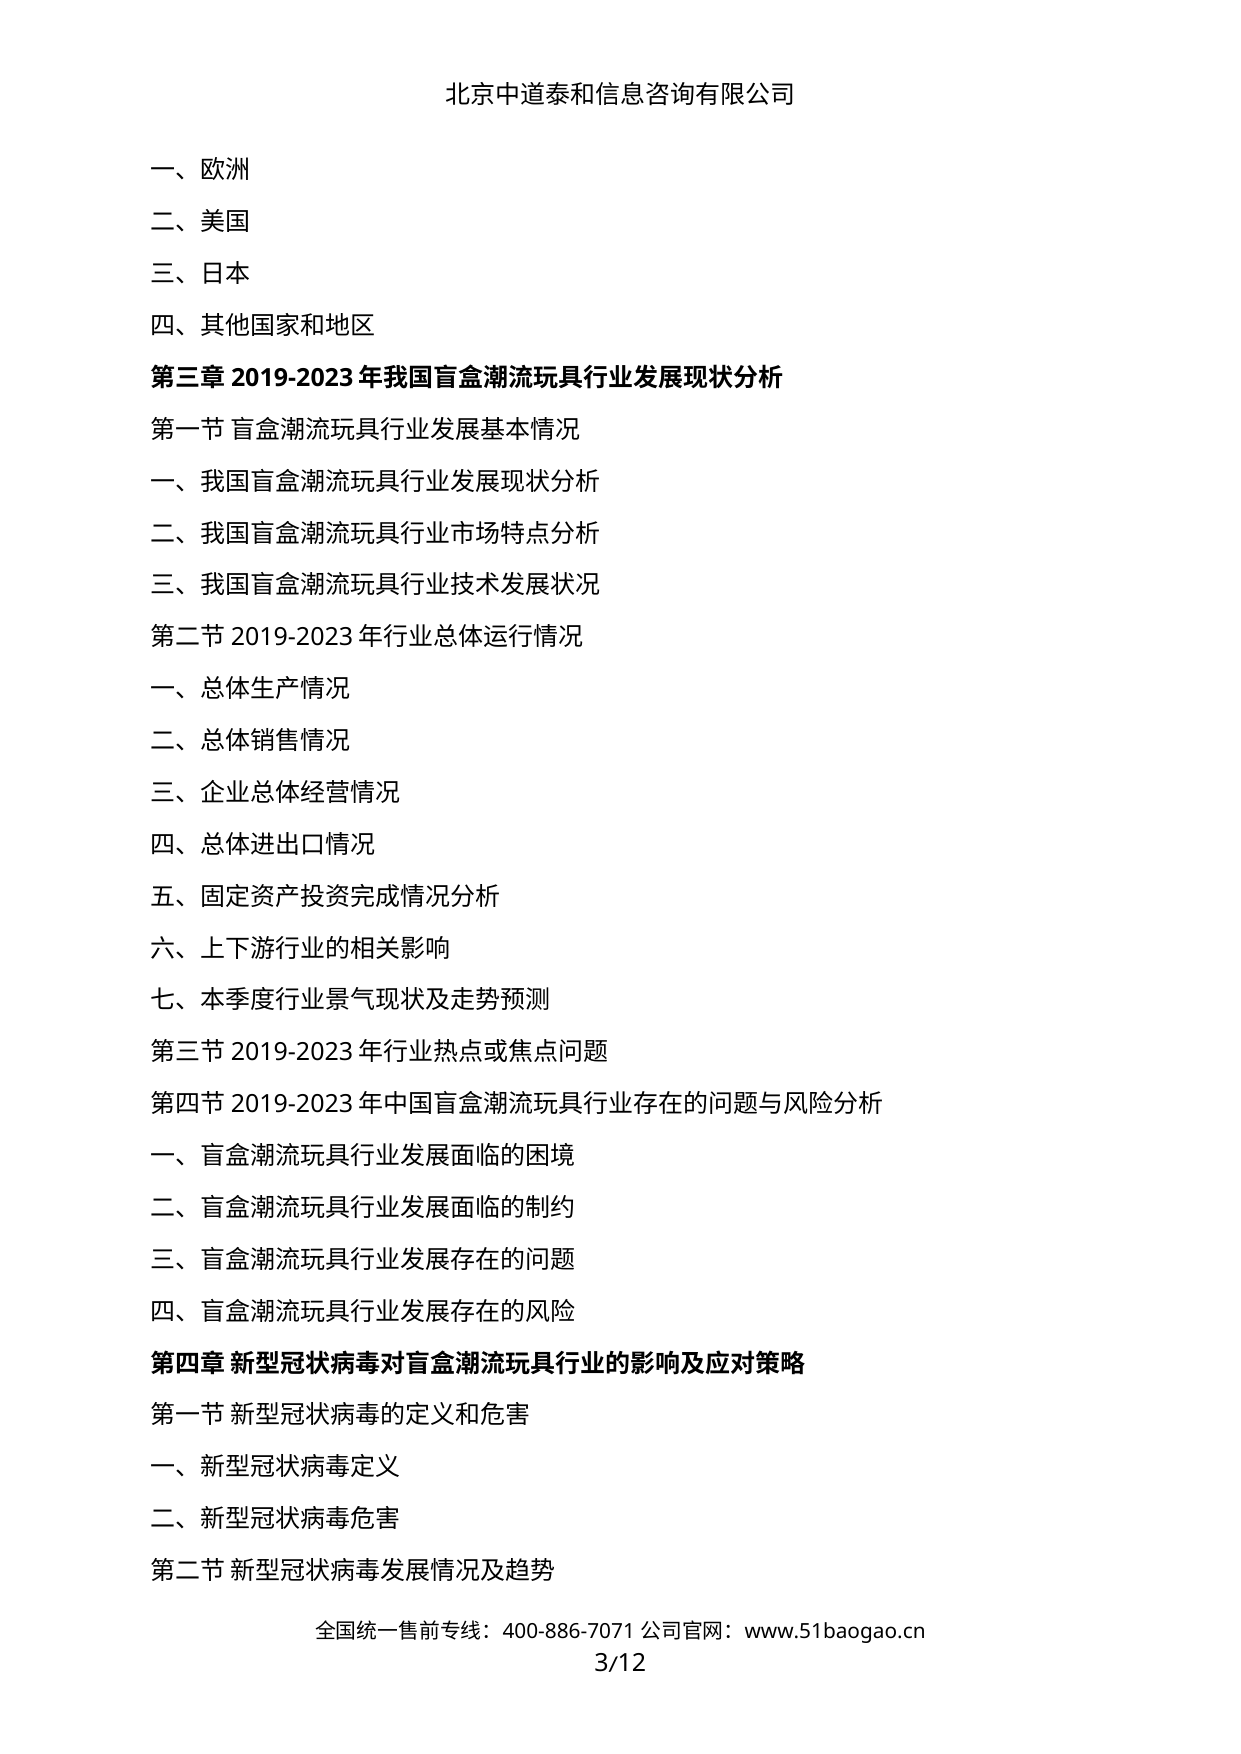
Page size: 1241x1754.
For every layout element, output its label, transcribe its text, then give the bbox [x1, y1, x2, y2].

text 三、日本 [150, 254, 1090, 290]
text 一、我国盲盒潮流玩具行业发展现状分析 [150, 461, 1090, 497]
text 三、盲盒潮流玩具行业发展存在的问题 [150, 1239, 1090, 1276]
text 二、总体销售情况 [150, 721, 1090, 757]
text 七、本季度行业景气现状及走势预测 [150, 980, 1090, 1016]
text 三、我国盲盒潮流玩具行业技术发展状况 [150, 565, 1090, 601]
text 一、新型冠状病毒定义 [150, 1447, 1090, 1483]
text 四、总体进出口情况 [150, 824, 1090, 861]
text 四、盲盒潮流玩具行业发展存在的风险 [150, 1291, 1090, 1327]
text 一、欧洲 [150, 150, 1090, 186]
text 二、盲盒潮流玩具行业发展面临的制约 [150, 1187, 1090, 1224]
text 二、新型冠状病毒危害 [150, 1499, 1090, 1535]
text 第四节 2019-2023年中国盲盒潮流玩具行业存在的问题与风险分析 [150, 1084, 1090, 1120]
text 五、固定资产投资完成情况分析 [150, 876, 1090, 912]
text 一、总体生产情况 [150, 669, 1090, 705]
text 四、其他国家和地区 [150, 306, 1090, 342]
text 三、企业总体经营情况 [150, 772, 1090, 809]
text 第三章 2019-2023年我国盲盒潮流玩具行业发展现状分析 [150, 357, 1090, 394]
text 二、美国 [150, 202, 1090, 238]
text 第一节 新型冠状病毒的定义和危害 [150, 1395, 1090, 1431]
text 二、我国盲盒潮流玩具行业市场特点分析 [150, 513, 1090, 549]
text 第二节 新型冠状病毒发展情况及趋势 [150, 1551, 1090, 1587]
text 第四章 新型冠状病毒对盲盒潮流玩具行业的影响及应对策略 [150, 1343, 1090, 1379]
text 六、上下游行业的相关影响 [150, 928, 1090, 964]
text 一、盲盒潮流玩具行业发展面临的困境 [150, 1136, 1090, 1172]
text 第二节 2019-2023年行业总体运行情况 [150, 617, 1090, 653]
text 第三节 2019-2023年行业热点或焦点问题 [150, 1032, 1090, 1068]
text 第一节 盲盒潮流玩具行业发展基本情况 [150, 409, 1090, 446]
